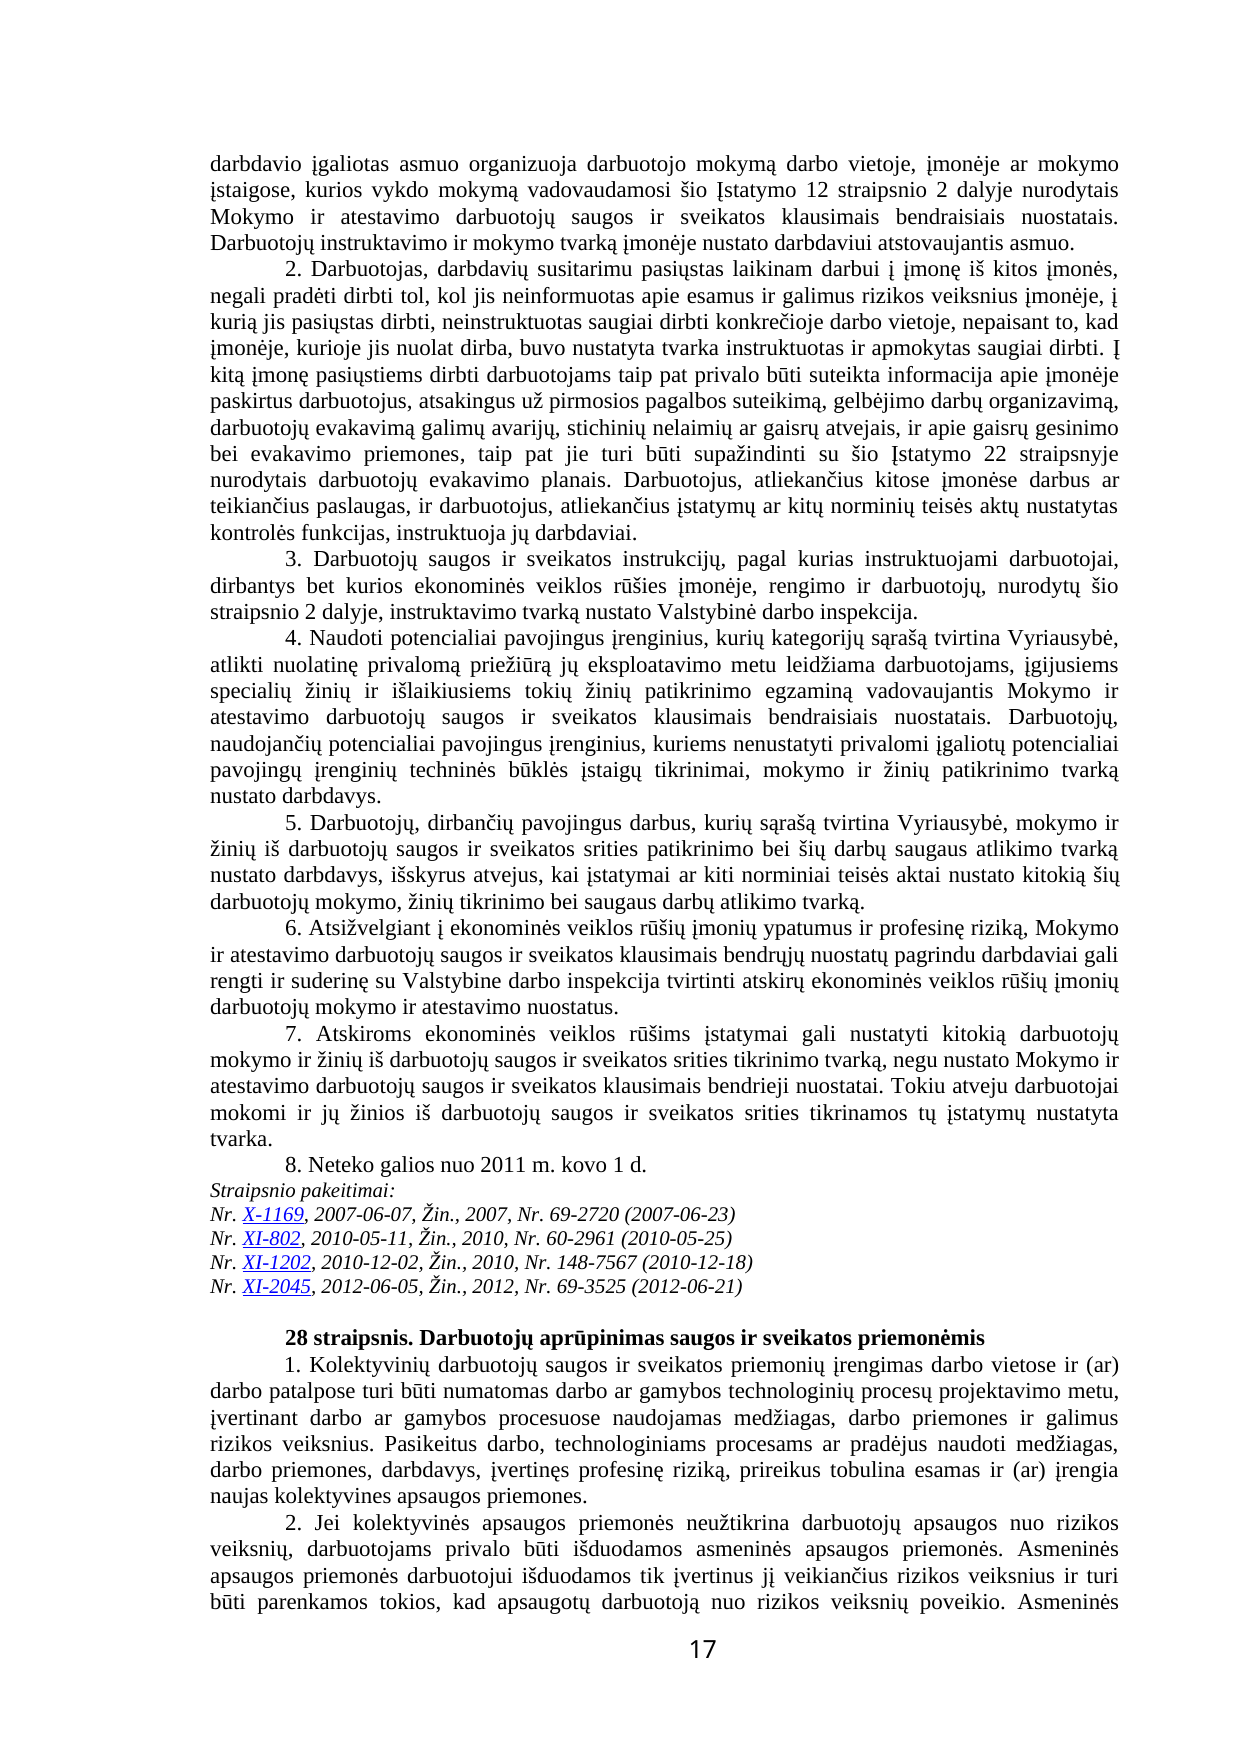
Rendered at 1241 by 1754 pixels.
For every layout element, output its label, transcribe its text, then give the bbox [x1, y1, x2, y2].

text 3. Darbuotojų saugos ir sveikatos instrukcijų, pagal kurias instruktuojami darbuotojai, dirbantys bet kurios ekonominės veiklos rūšies įmonėje, rengimo ir darbuotojų, nurodytų šio straipsnio 2 dalyje, instruktavimo tvarką nustato Valstybinė darbo inspekcija. [210, 545, 1120, 624]
text Nr. XI-1202, 2010-12-02, Žin., 2010, Nr. 148-7567 (2010-12-18) [210, 1250, 1120, 1274]
text 28 straipsnis. Darbuotojų aprūpinimas saugos ir sveikatos priemonėmis [210, 1324, 1120, 1351]
text 7. Atskiroms ekonominės veiklos rūšims įstatymai gali nustatyti kitokią darbuotojų mokymo ir žinių iš darbuotojų saugos ir sveikatos srities tikrinimo tvarką, negu nustato Mokymo ir atestavimo darbuotojų saugos ir sveikatos klausimais bendrieji nuostatai. Tokiu atveju darbuotojai mokomi ir jų žinios iš darbuotojų saugos ir sveikatos srities tikrinamos tų įstatymų nustatyta tvarka. [210, 1020, 1120, 1151]
text Nr. XI-802, 2010-05-11, Žin., 2010, Nr. 60-2961 (2010-05-25) [210, 1226, 1120, 1250]
text 5. Darbuotojų, dirbančių pavojingus darbus, kurių sąrašą tvirtina Vyriausybė, mokymo ir žinių iš darbuotojų saugos ir sveikatos srities patikrinimo bei šių darbų saugaus atlikimo tvarką nustato darbdavys, išskyrus atvejus, kai įstatymai ar kiti norminiai teisės aktai nustato kitokią šių darbuotojų mokymo, žinių tikrinimo bei saugaus darbų atlikimo tvarką. [210, 809, 1120, 914]
text 8. Neteko galios nuo 2011 m. kovo 1 d. [210, 1151, 1120, 1178]
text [210, 150, 1120, 255]
text 1. Kolektyvinių darbuotojų saugos ir sveikatos priemonių įrengimas darbo vietose ir (ar) darbo patalpose turi būti numatomas darbo ar gamybos technologinių procesų projektavimo metu, įvertinant darbo ar gamybos procesuose naudojamas medžiagas, darbo priemones ir galimus rizikos veiksnius. Pasikeitus darbo, technologiniams procesams ar pradėjus naudoti medžiagas, darbo priemones, darbdavys, įvertinęs profesinę riziką, prireikus tobulina esamas ir (ar) įrengia naujas kolektyvines apsaugos priemones. [210, 1351, 1120, 1509]
text 6. Atsižvelgiant į ekonominės veiklos rūšių įmonių ypatumus ir profesinę riziką, Mokymo ir atestavimo darbuotojų saugos ir sveikatos klausimais bendrųjų nuostatų pagrindu darbdaviai gali rengti ir suderinę su Valstybine darbo inspekcija tvirtinti atskirų ekonominės veiklos rūšių įmonių darbuotojų mokymo ir atestavimo nuostatus. [210, 914, 1120, 1020]
text Straipsnio pakeitimai: [210, 1178, 1120, 1202]
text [210, 1509, 1120, 1614]
text 2. Darbuotojas, darbdavių susitarimu pasiųstas laikinam darbui į įmonę iš kitos įmonės, negali pradėti dirbti tol, kol jis neinformuotas apie esamus ir galimus rizikos veiksnius įmonėje, į kurią jis pasiųstas dirbti, neinstruktuotas saugiai dirbti konkrečioje darbo vietoje, nepaisant to, kad įmonėje, kurioje jis nuolat dirba, buvo nustatyta tvarka instruktuotas ir apmokytas saugiai dirbti. Į kitą įmonę pasiųstiems dirbti darbuotojams taip pat privalo būti suteikta informacija apie įmonėje paskirtus darbuotojus, atsakingus už pirmosios pagalbos suteikimą, gelbėjimo darbų organizavimą, darbuotojų evakavimą galimų avarijų, stichinių nelaimių ar gaisrų atvejais, ir apie gaisrų gesinimo bei evakavimo priemones, taip pat jie turi būti supažindinti su šio Įstatymo 22 straipsnyje nurodytais darbuotojų evakavimo planais. Darbuotojus, atliekančius kitose įmonėse darbus ar teikiančius paslaugas, ir darbuotojus, atliekančius įstatymų ar kitų norminių teisės aktų nustatytas kontrolės funkcijas, instruktuoja jų darbdaviai. [210, 255, 1120, 545]
text 4. Naudoti potencialiai pavojingus įrenginius, kurių kategorijų sąrašą tvirtina Vyriausybė, atlikti nuolatinę privalomą priežiūrą jų eksploatavimo metu leidžiama darbuotojams, įgijusiems specialių žinių ir išlaikiusiems tokių žinių patikrinimo egzaminą vadovaujantis Mokymo ir atestavimo darbuotojų saugos ir sveikatos klausimais bendraisiais nuostatais. Darbuotojų, naudojančių potencialiai pavojingus įrenginius, kuriems nenustatyti privalomi įgaliotų potencialiai pavojingų įrenginių techninės būklės įstaigų tikrinimai, mokymo ir žinių patikrinimo tvarką nustato darbdavys. [210, 624, 1120, 809]
text Nr. X-1169, 2007-06-07, Žin., 2007, Nr. 69-2720 (2007-06-23) [210, 1202, 1120, 1226]
text Nr. XI-2045, 2012-06-05, Žin., 2012, Nr. 69-3525 (2012-06-21) [210, 1274, 1120, 1298]
